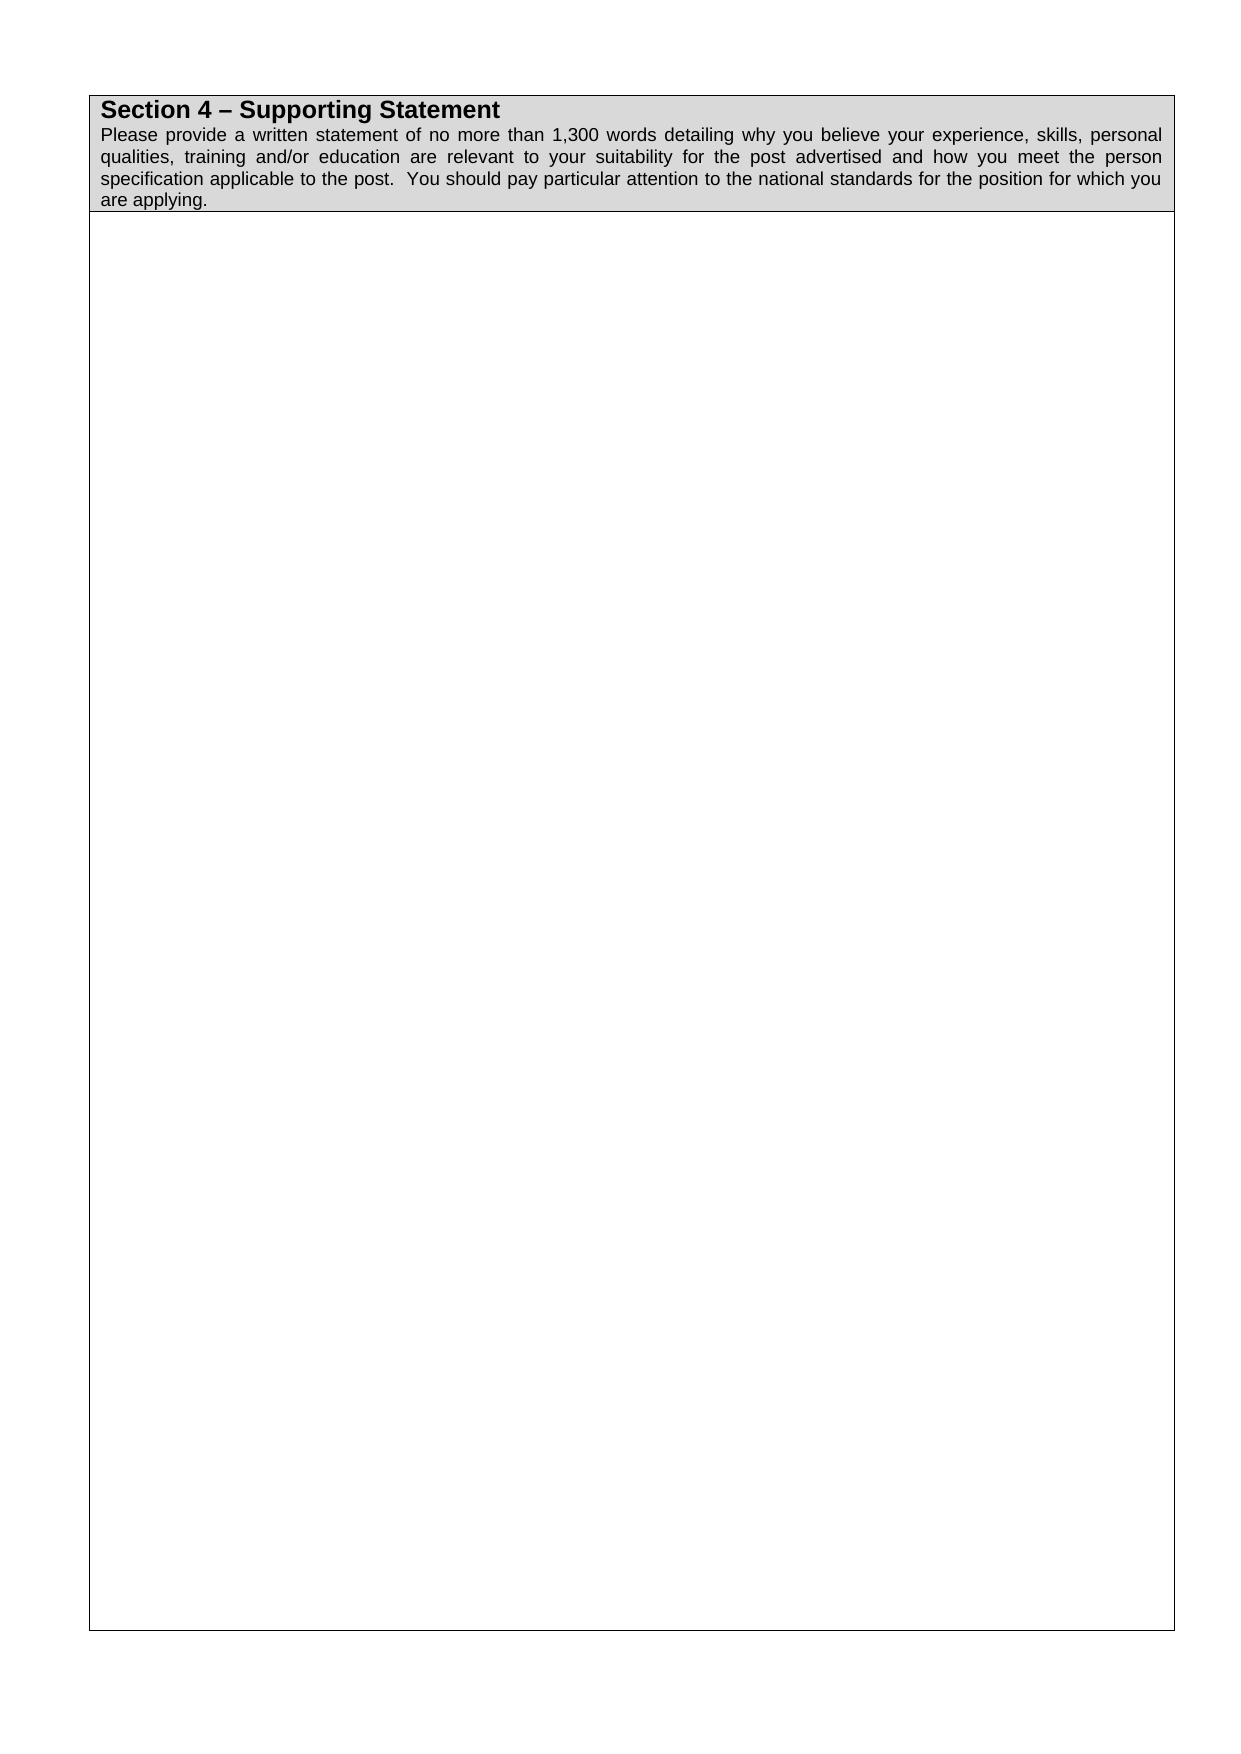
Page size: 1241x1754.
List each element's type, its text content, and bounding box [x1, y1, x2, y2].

table_cell [90, 212, 1174, 1630]
table_header Section 4 – Supporting Statement Please provide a written statement of no more than 1,300 words detailing why you believe your experience, skills, personal qualities, training and/or education are relevant to your suitability for the post advertised and how you meet the person specification applicable to the post. You should pay particular attention to the national standards for the position for which you are applying. [90, 96, 1174, 211]
